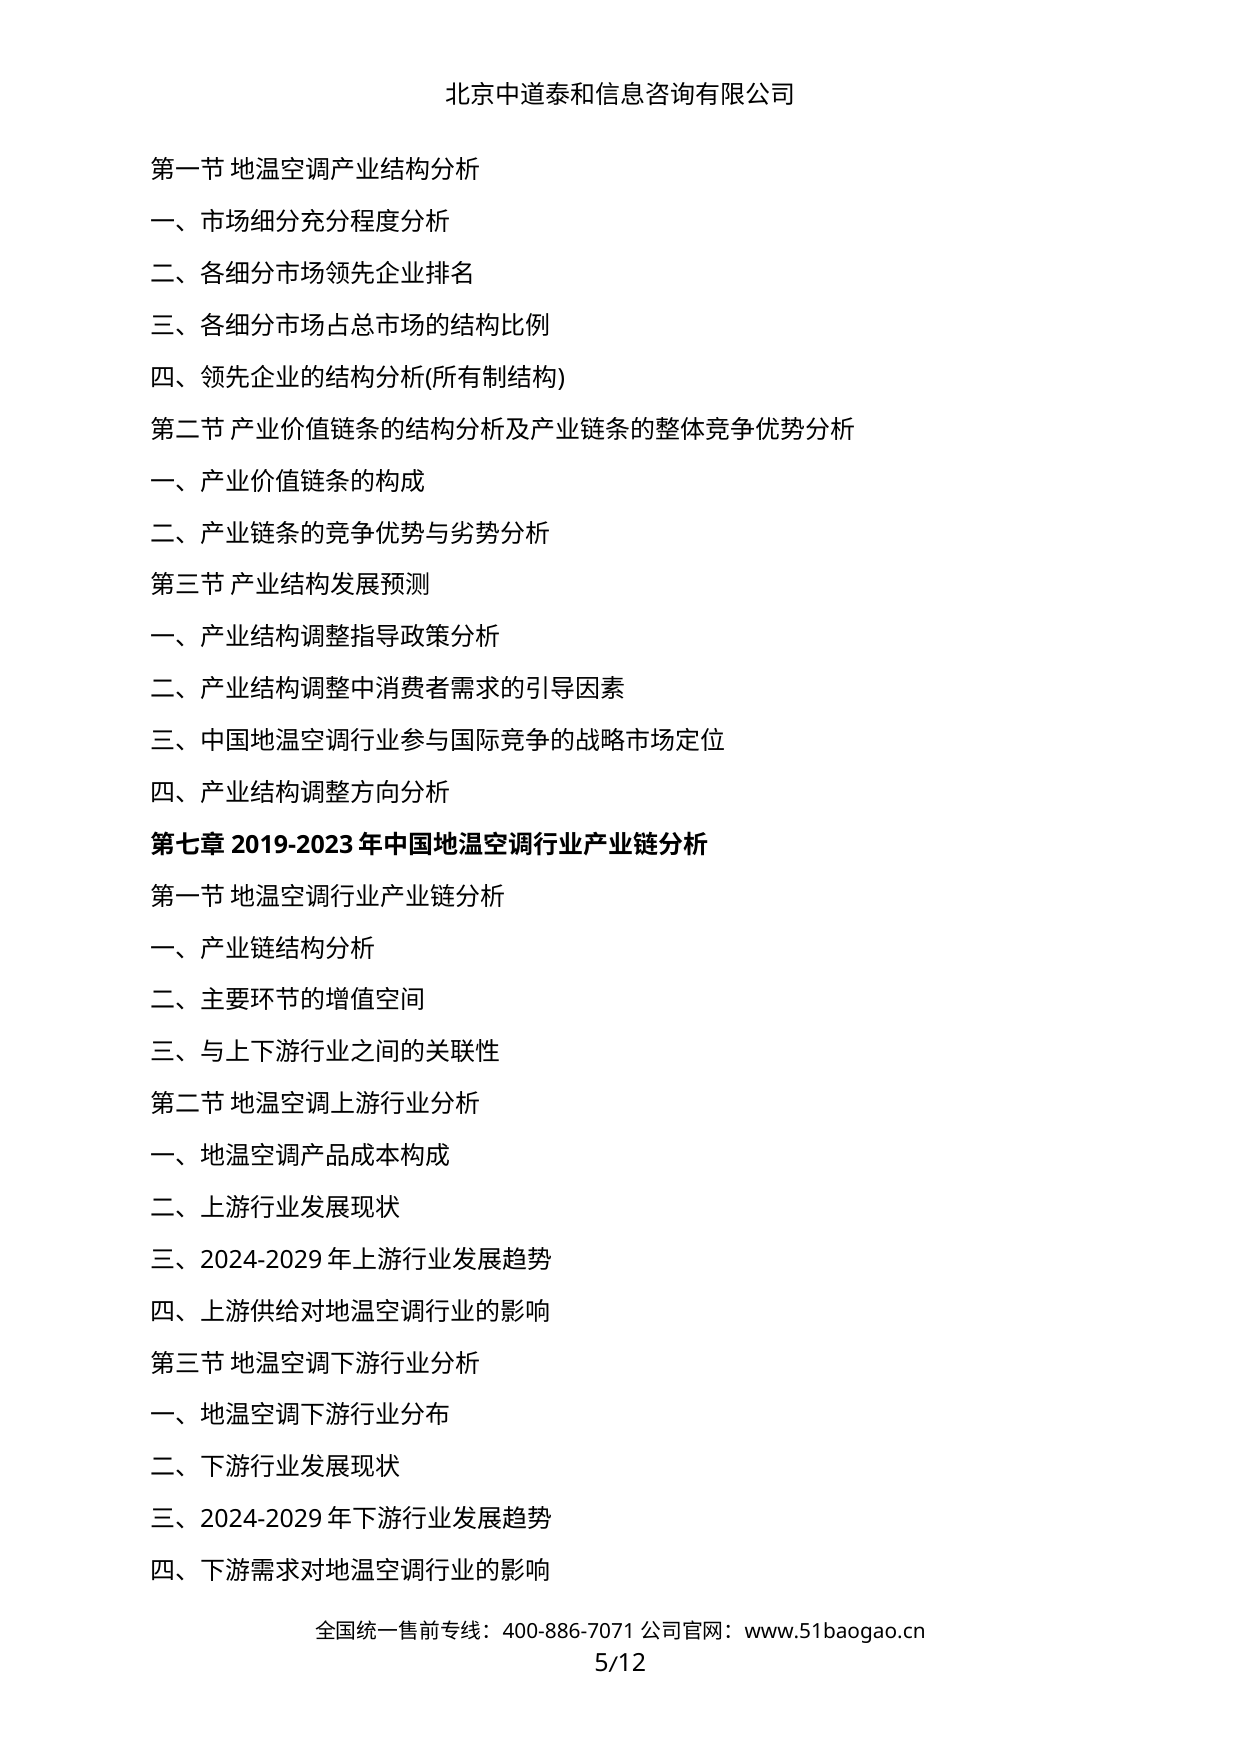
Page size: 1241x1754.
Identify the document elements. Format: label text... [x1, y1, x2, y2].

text 四、产业结构调整方向分析 [150, 772, 1090, 809]
text 一、产业链结构分析 [150, 928, 1090, 964]
text 二、主要环节的增值空间 [150, 980, 1090, 1016]
text 二、下游行业发展现状 [150, 1447, 1090, 1483]
text 三、各细分市场占总市场的结构比例 [150, 306, 1090, 342]
text 三、与上下游行业之间的关联性 [150, 1032, 1090, 1068]
text 第七章 2019-2023年中国地温空调行业产业链分析 [150, 824, 1090, 861]
text 一、市场细分充分程度分析 [150, 202, 1090, 238]
text 第一节 地温空调产业结构分析 [150, 150, 1090, 186]
text 一、产业价值链条的构成 [150, 461, 1090, 497]
text 四、下游需求对地温空调行业的影响 [150, 1551, 1090, 1587]
text 第三节 产业结构发展预测 [150, 565, 1090, 601]
text 三、中国地温空调行业参与国际竞争的战略市场定位 [150, 721, 1090, 757]
text 第一节 地温空调行业产业链分析 [150, 876, 1090, 912]
text 二、上游行业发展现状 [150, 1187, 1090, 1224]
text 一、地温空调产品成本构成 [150, 1136, 1090, 1172]
text 三、2024-2029年上游行业发展趋势 [150, 1239, 1090, 1276]
text 第三节 地温空调下游行业分析 [150, 1343, 1090, 1379]
text 二、产业链条的竞争优势与劣势分析 [150, 513, 1090, 549]
text 二、各细分市场领先企业排名 [150, 254, 1090, 290]
text 一、产业结构调整指导政策分析 [150, 617, 1090, 653]
text 第二节 产业价值链条的结构分析及产业链条的整体竞争优势分析 [150, 409, 1090, 446]
text 四、领先企业的结构分析(所有制结构) [150, 357, 1090, 394]
text 二、产业结构调整中消费者需求的引导因素 [150, 669, 1090, 705]
text 三、2024-2029年下游行业发展趋势 [150, 1499, 1090, 1535]
text 第二节 地温空调上游行业分析 [150, 1084, 1090, 1120]
text 四、上游供给对地温空调行业的影响 [150, 1291, 1090, 1327]
text 一、地温空调下游行业分布 [150, 1395, 1090, 1431]
